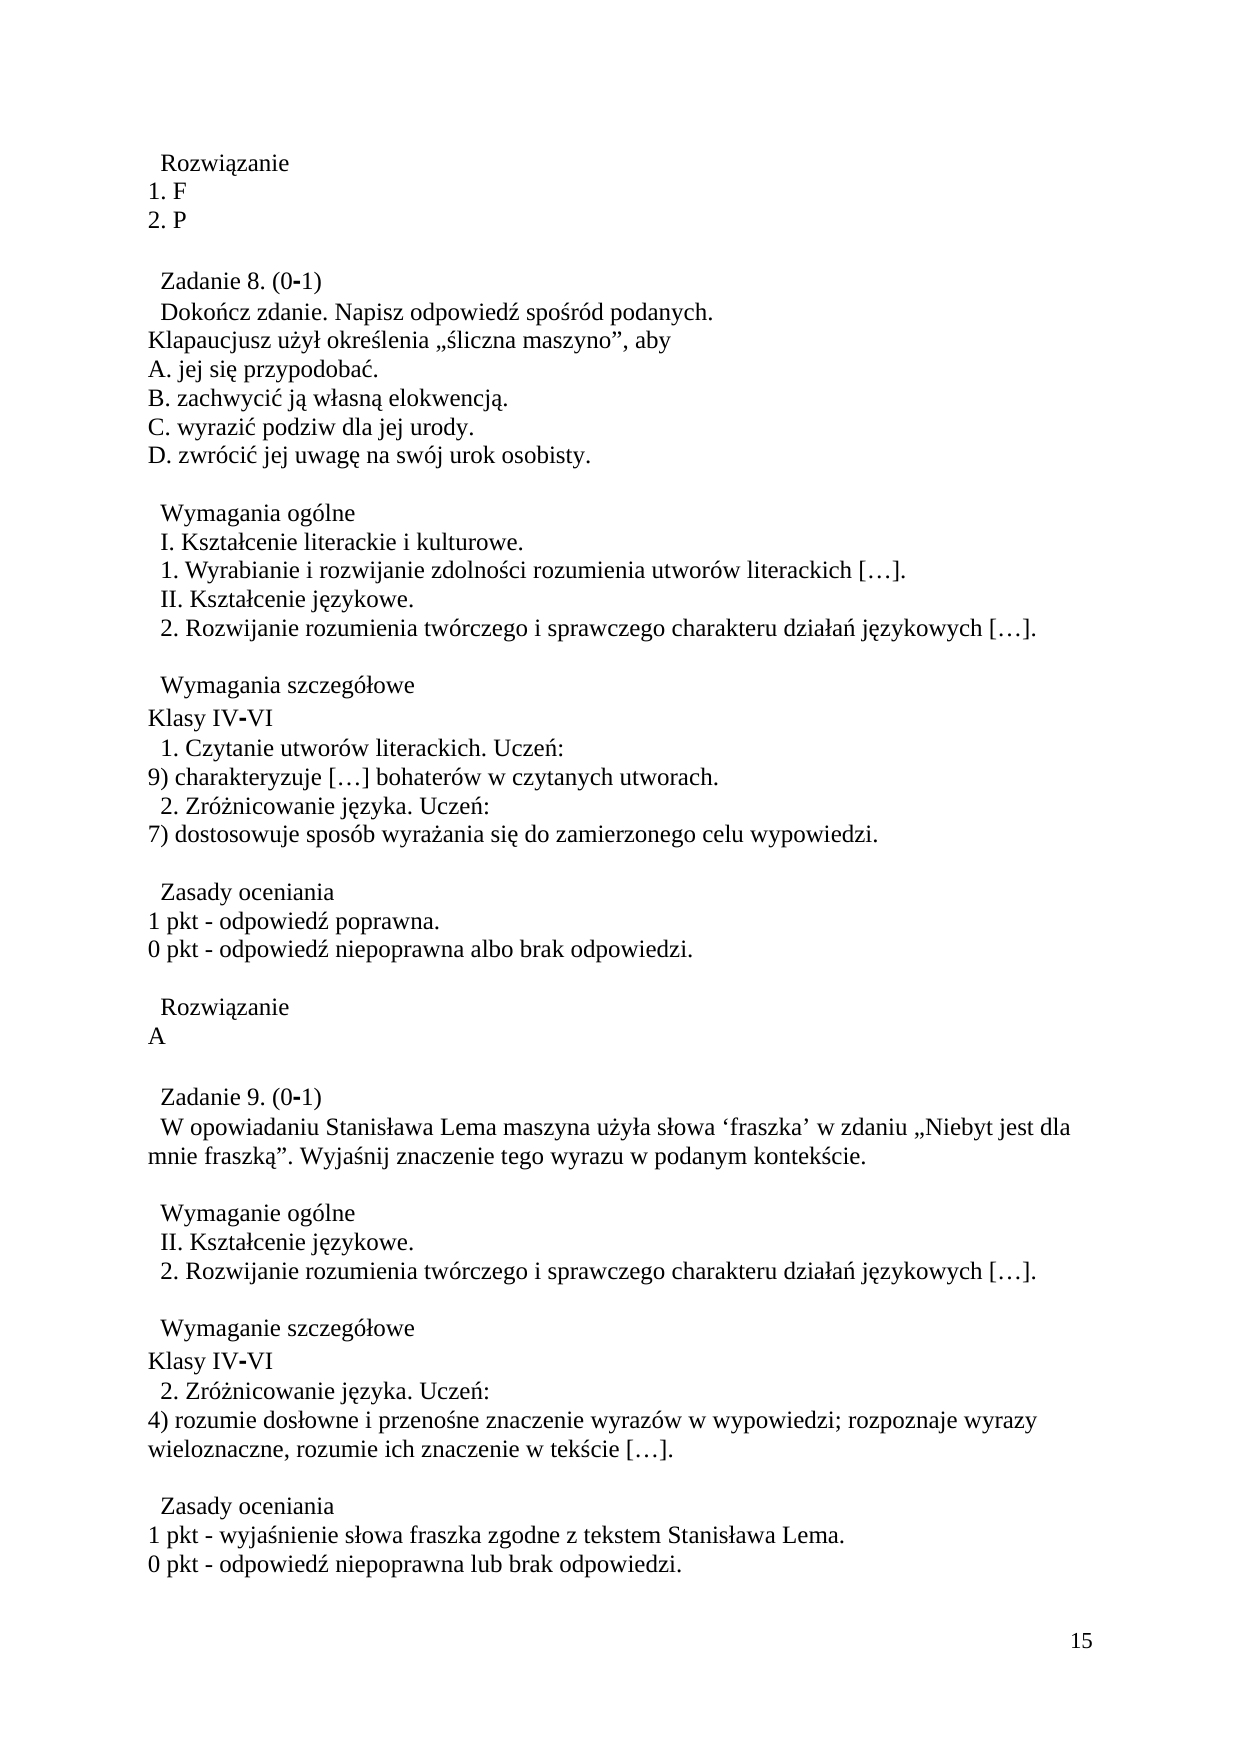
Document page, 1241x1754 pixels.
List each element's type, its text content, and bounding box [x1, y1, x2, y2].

text I. Kształcenie literackie i kulturowe. [148, 527, 1093, 555]
text B. zachwycić ją własną elokwencją. [148, 383, 1093, 412]
text W opowiadaniu Stanisława Lema maszyna użyła słowa ‘fraszka’ w zdaniu „Niebyt jest dla mnie fraszką”. Wyjaśnij znaczenie tego wyrazu w podanym kontekście. [148, 1112, 1093, 1170]
text A. jej się przypodobać. [148, 354, 1093, 383]
text Zadanie 8. (0-1) [148, 263, 1093, 297]
text Wymagania ogólne [148, 498, 1093, 527]
text 2. Rozwijanie rozumienia twórczego i sprawczego charakteru działań językowych […]. [148, 1256, 1093, 1285]
text Zasady oceniania [148, 1491, 1093, 1520]
text Rozwiązanie [148, 148, 1093, 176]
text II. Kształcenie językowe. [148, 584, 1093, 613]
text Wymaganie ogólne [148, 1198, 1093, 1227]
text Rozwiązanie [148, 992, 1093, 1021]
text 1. F [148, 176, 1093, 205]
text 1 pkt - wyjaśnienie słowa fraszka zgodne z tekstem Stanisława Lema. [148, 1520, 1093, 1549]
text Wymagania szczegółowe [148, 670, 1093, 699]
text A [148, 1021, 1093, 1049]
text Dokończ zdanie. Napisz odpowiedź spośród podanych. [148, 297, 1093, 325]
text Klapaucjusz użył określenia „śliczna maszyno”, aby [148, 325, 1093, 354]
text Zadanie 9. (0-1) [148, 1078, 1093, 1112]
text 7) dostosowuje sposób wyrażania się do zamierzonego celu wypowiedzi. [148, 819, 1093, 848]
text Klasy IV-VI [148, 1342, 1093, 1376]
text Wymaganie szczegółowe [148, 1313, 1093, 1342]
text 2. Rozwijanie rozumienia twórczego i sprawczego charakteru działań językowych […]. [148, 613, 1093, 642]
text D. zwrócić jej uwagę na swój urok osobisty. [148, 440, 1093, 469]
text 1. Czytanie utworów literackich. Uczeń: [148, 733, 1093, 762]
text 1 pkt - odpowiedź poprawna. [148, 906, 1093, 934]
text II. Kształcenie językowe. [148, 1227, 1093, 1256]
text 2. P [148, 205, 1093, 234]
text 2. Zróżnicowanie języka. Uczeń: [148, 1376, 1093, 1405]
text 9) charakteryzuje […] bohaterów w czytanych utworach. [148, 762, 1093, 791]
text C. wyrazić podziw dla jej urody. [148, 412, 1093, 440]
text 0 pkt - odpowiedź niepoprawna albo brak odpowiedzi. [148, 934, 1093, 963]
text Zasady oceniania [148, 877, 1093, 906]
text 1. Wyrabianie i rozwijanie zdolności rozumienia utworów literackich […]. [148, 555, 1093, 584]
text 4) rozumie dosłowne i przenośne znaczenie wyrazów w wypowiedzi; rozpoznaje wyrazy wieloznaczne, rozumie ich znaczenie w tekście […]. [148, 1405, 1093, 1463]
text Klasy IV-VI [148, 699, 1093, 733]
text 2. Zróżnicowanie języka. Uczeń: [148, 791, 1093, 819]
text 0 pkt - odpowiedź niepoprawna lub brak odpowiedzi. [148, 1549, 1093, 1578]
